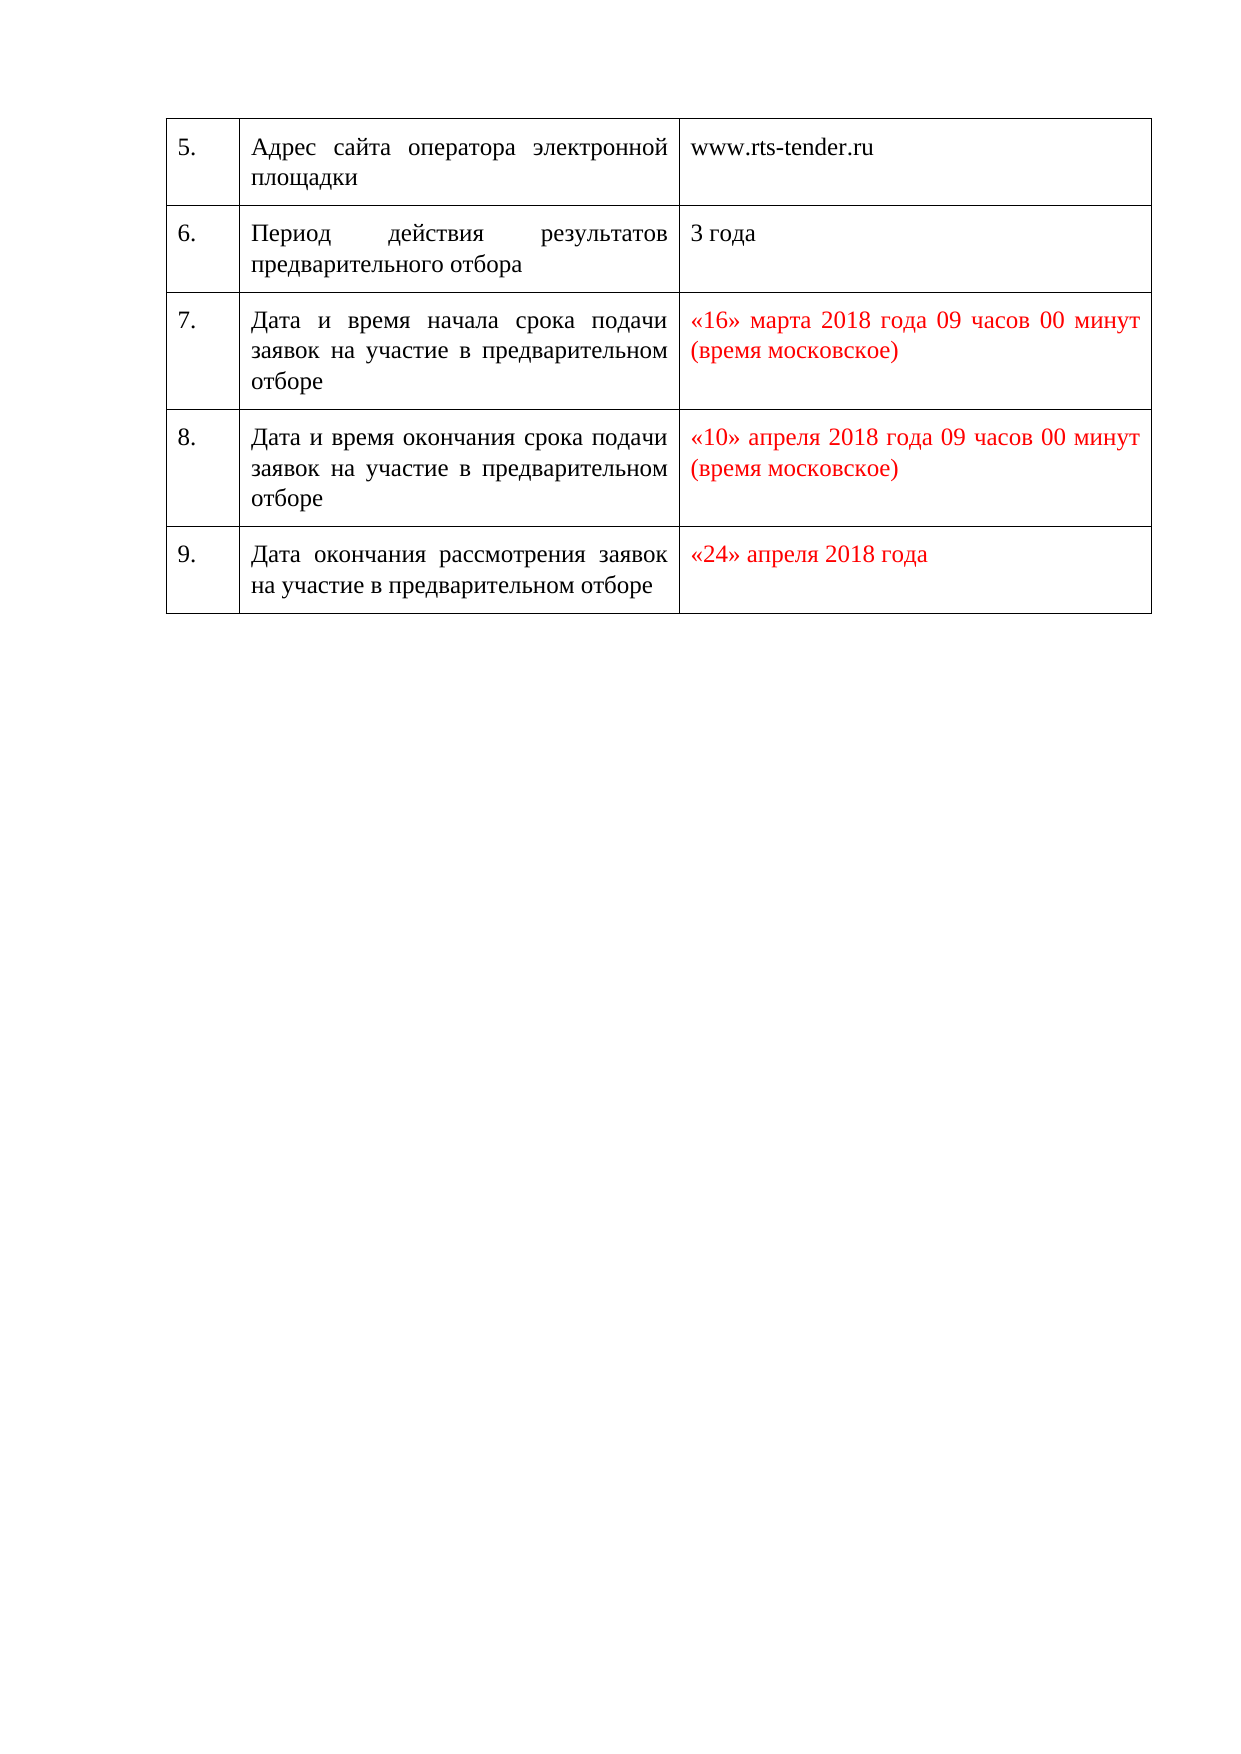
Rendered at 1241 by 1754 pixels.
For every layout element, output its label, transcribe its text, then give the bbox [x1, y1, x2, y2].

table_cell 8. [167, 410, 239, 526]
table_cell Период действия результатов предварительного отбора [240, 206, 679, 292]
table_cell «10» апреля 2018 года 09 часов 00 минут (время московское) [680, 410, 1151, 526]
table_cell «16» марта 2018 года 09 часов 00 минут (время московское) [680, 293, 1151, 409]
table_cell 3 года [680, 206, 1151, 292]
table_cell 5. [167, 119, 239, 205]
table_cell Дата и время окончания срока подачи заявок на участие в предварительном отборе [240, 410, 679, 526]
table_cell «24» апреля 2018 года [680, 527, 1151, 613]
table_cell Адрес сайта оператора электронной площадки [240, 119, 679, 205]
table_cell 7. [167, 293, 239, 409]
table_cell www.rts-tender.ru [680, 119, 1151, 205]
table_cell 6. [167, 206, 239, 292]
table_cell Дата окончания рассмотрения заявок на участие в предварительном отборе [240, 527, 679, 613]
table_cell Дата и время начала срока подачи заявок на участие в предварительном отборе [240, 293, 679, 409]
table_cell 9. [167, 527, 239, 613]
